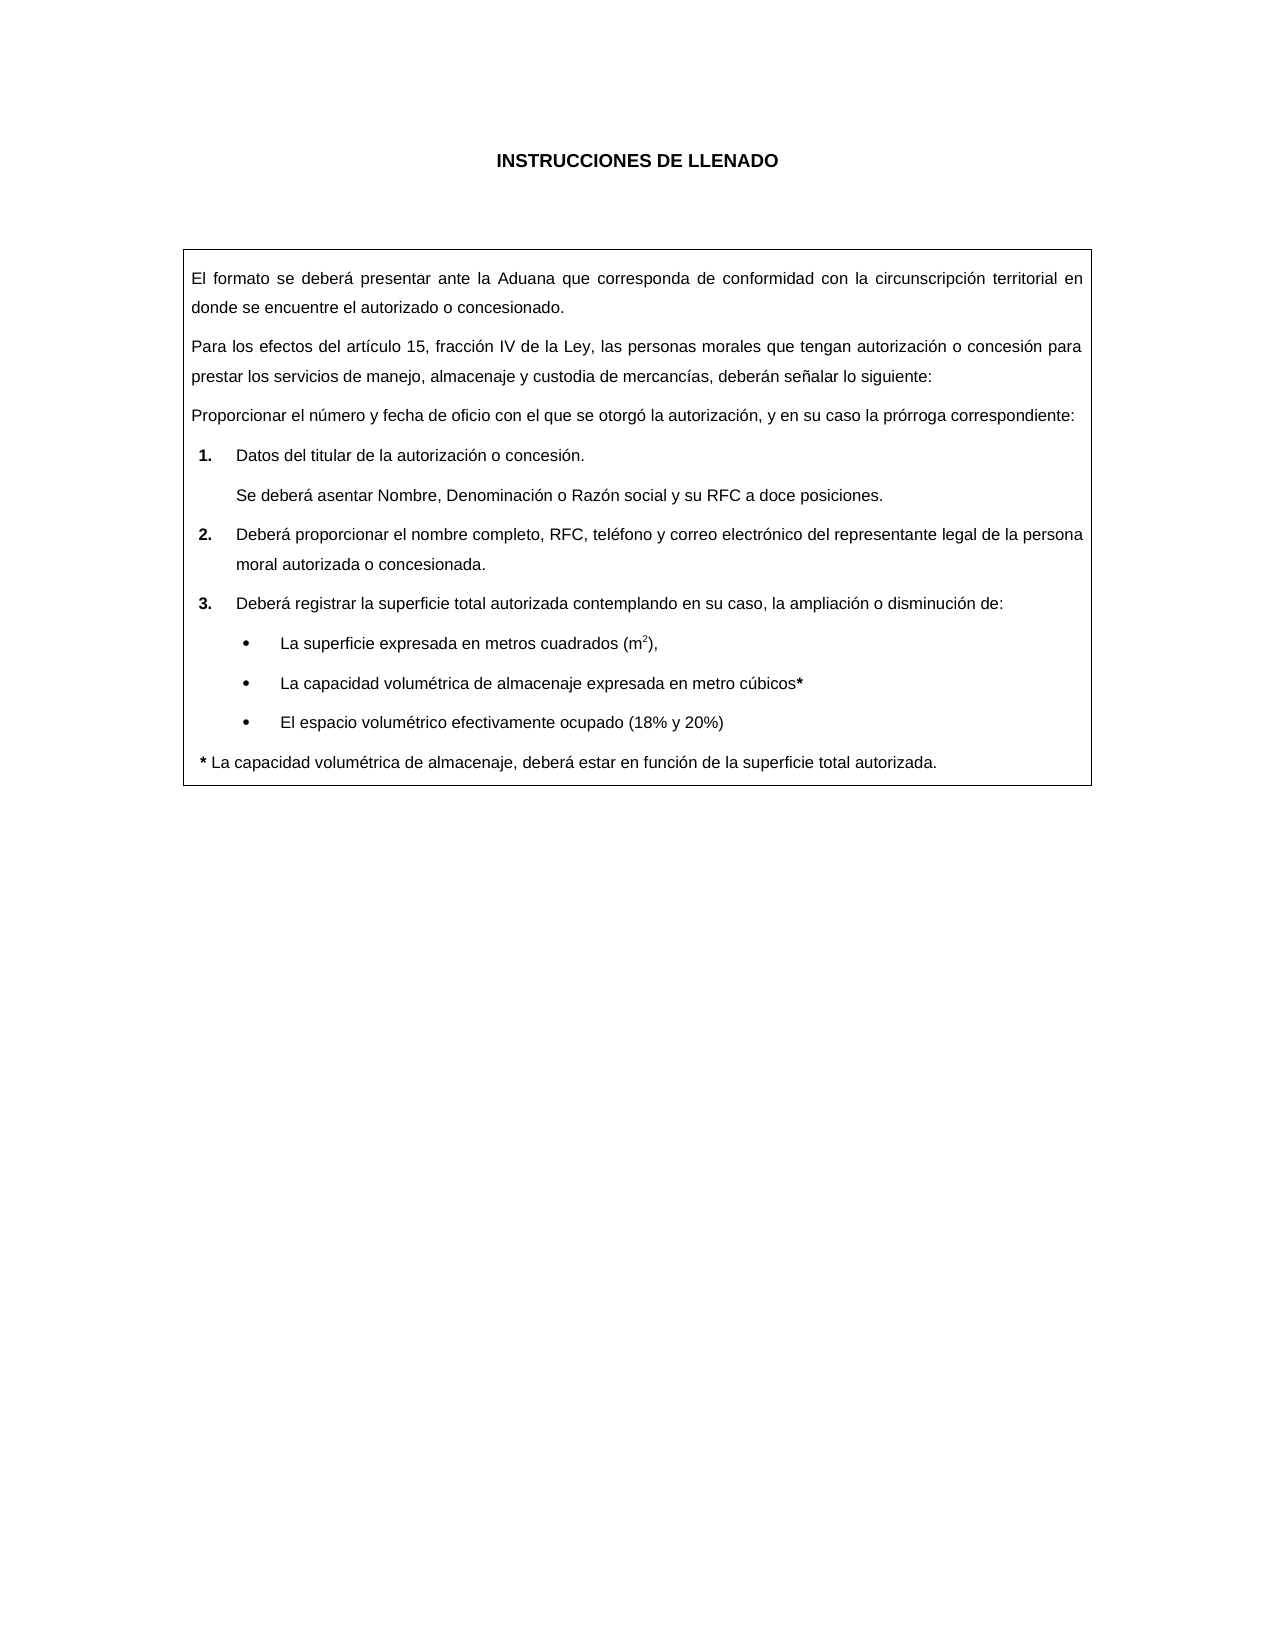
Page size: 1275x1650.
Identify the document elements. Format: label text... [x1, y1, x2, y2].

text INSTRUCCIONES DE LLENADO [177, 148, 1098, 173]
table_header El formato se deberá presentar ante la Aduana que corresponda de conformidad con la circunscripción territorial en donde se encuentre el autorizado o concesionado. Para los efectos del artículo 15, fracción IV de la Ley, las personas morales que tengan autorización o concesión para prestar los servicios de manejo, almacenaje y custodia de mercancías, deberán señalar lo siguiente: Proporcionar el número y fecha de oficio con el que se otorgó la autorización, y en su caso la prórroga correspondiente: Datos del titular de la autorización o concesión. Se deberá asentar Nombre, Denominación o Razón social y su RFC a doce posiciones. Deberá proporcionar el nombre completo, RFC, teléfono y correo electrónico del representante legal de la persona moral autorizada o concesionada. Deberá registrar la superficie total autorizada contemplando en su caso, la ampliación o disminución de: La superficie expresada en metros cuadrados (m2), La capacidad volumétrica de almacenaje expresada en metro cúbicos* El espacio volumétrico efectivamente ocupado (18% y 20%) * La capacidad volumétrica de almacenaje, deberá estar en función de la superficie total autorizada. [184, 250, 1091, 785]
